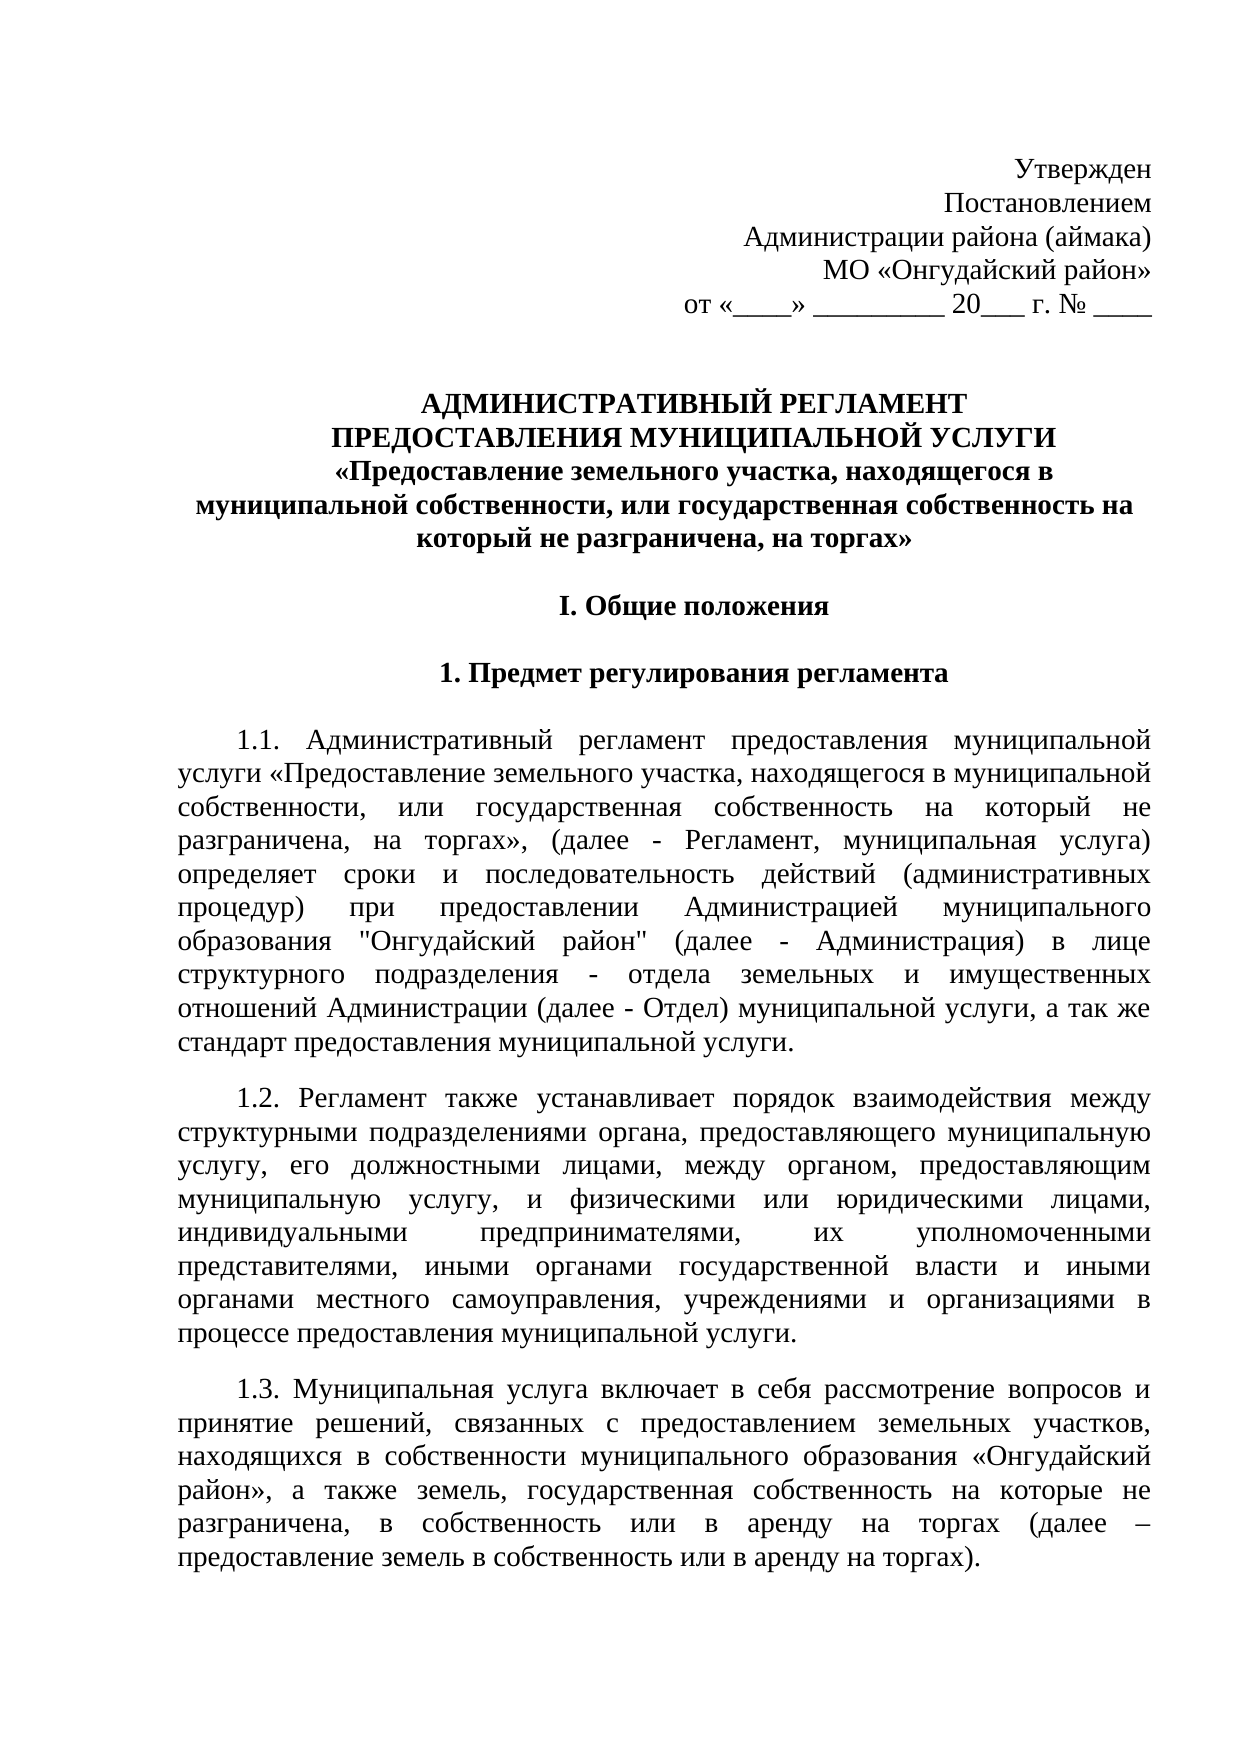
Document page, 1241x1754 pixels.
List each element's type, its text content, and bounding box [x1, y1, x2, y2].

title ПРЕДОСТАВЛЕНИЯ МУНИЦИПАЛЬНОЙ УСЛУГИ [177, 420, 1152, 453]
text МО «Онгудайский район» [177, 252, 1152, 286]
text Постановлением [177, 185, 1152, 219]
text Администрации района (аймака) [177, 219, 1152, 252]
text от «____» _________ 20___ г. № ____ [177, 286, 1152, 319]
title I. Общие положения [177, 588, 1152, 621]
text 1.2. Регламент также устанавливает порядок взаимодействия между структурными подразделениями органа, предоставляющего муниципальную услугу, его должностными лицами, между органом, предоставляющим муниципальную услугу, и физическими или юридическими лицами, индивидуальными предпринимателями, их уполномоченными представителями, иными органами государственной власти и иными органами местного самоуправления, учреждениями и организациями в процессе предоставления муниципальной услуги. [177, 1080, 1152, 1348]
title 1. Предмет регулирования регламента [177, 655, 1152, 688]
title «Предоставление земельного участка, находящегося в муниципальной собственности, или государственная собственность на который не разграничена, на торгах» [177, 453, 1152, 554]
title АДМИНИСТРАТИВНЫЙ РЕГЛАМЕНТ [177, 386, 1152, 420]
text Утвержден [177, 152, 1152, 185]
title 1.1. Административный регламент предоставления муниципальной услуги «Предоставление земельного участка, находящегося в муниципальной собственности, или государственная собственность на который не разграничена, на торгах», (далее - Регламент, муниципальная услуга) определяет сроки и последовательность действий (административных процедур) при предоставлении Администрацией муниципального образования "Онгудайский район" (далее - Администрация) в лице структурного подразделения - отдела земельных и имущественных отношений Администрации (далее - Отдел) муниципальной услуги, а так же стандарт предоставления муниципальной услуги. [177, 722, 1152, 1057]
text 1.3. Муниципальная услуга включает в себя рассмотрение вопросов и принятие решений, связанных с предоставлением земельных участков, находящихся в собственности муниципального образования «Онгудайский район», а также земель, государственная собственность на которые не разграничена, в собственность или в аренду на торгах (далее – предоставление земель в собственность или в аренду на торгах). [177, 1371, 1152, 1573]
